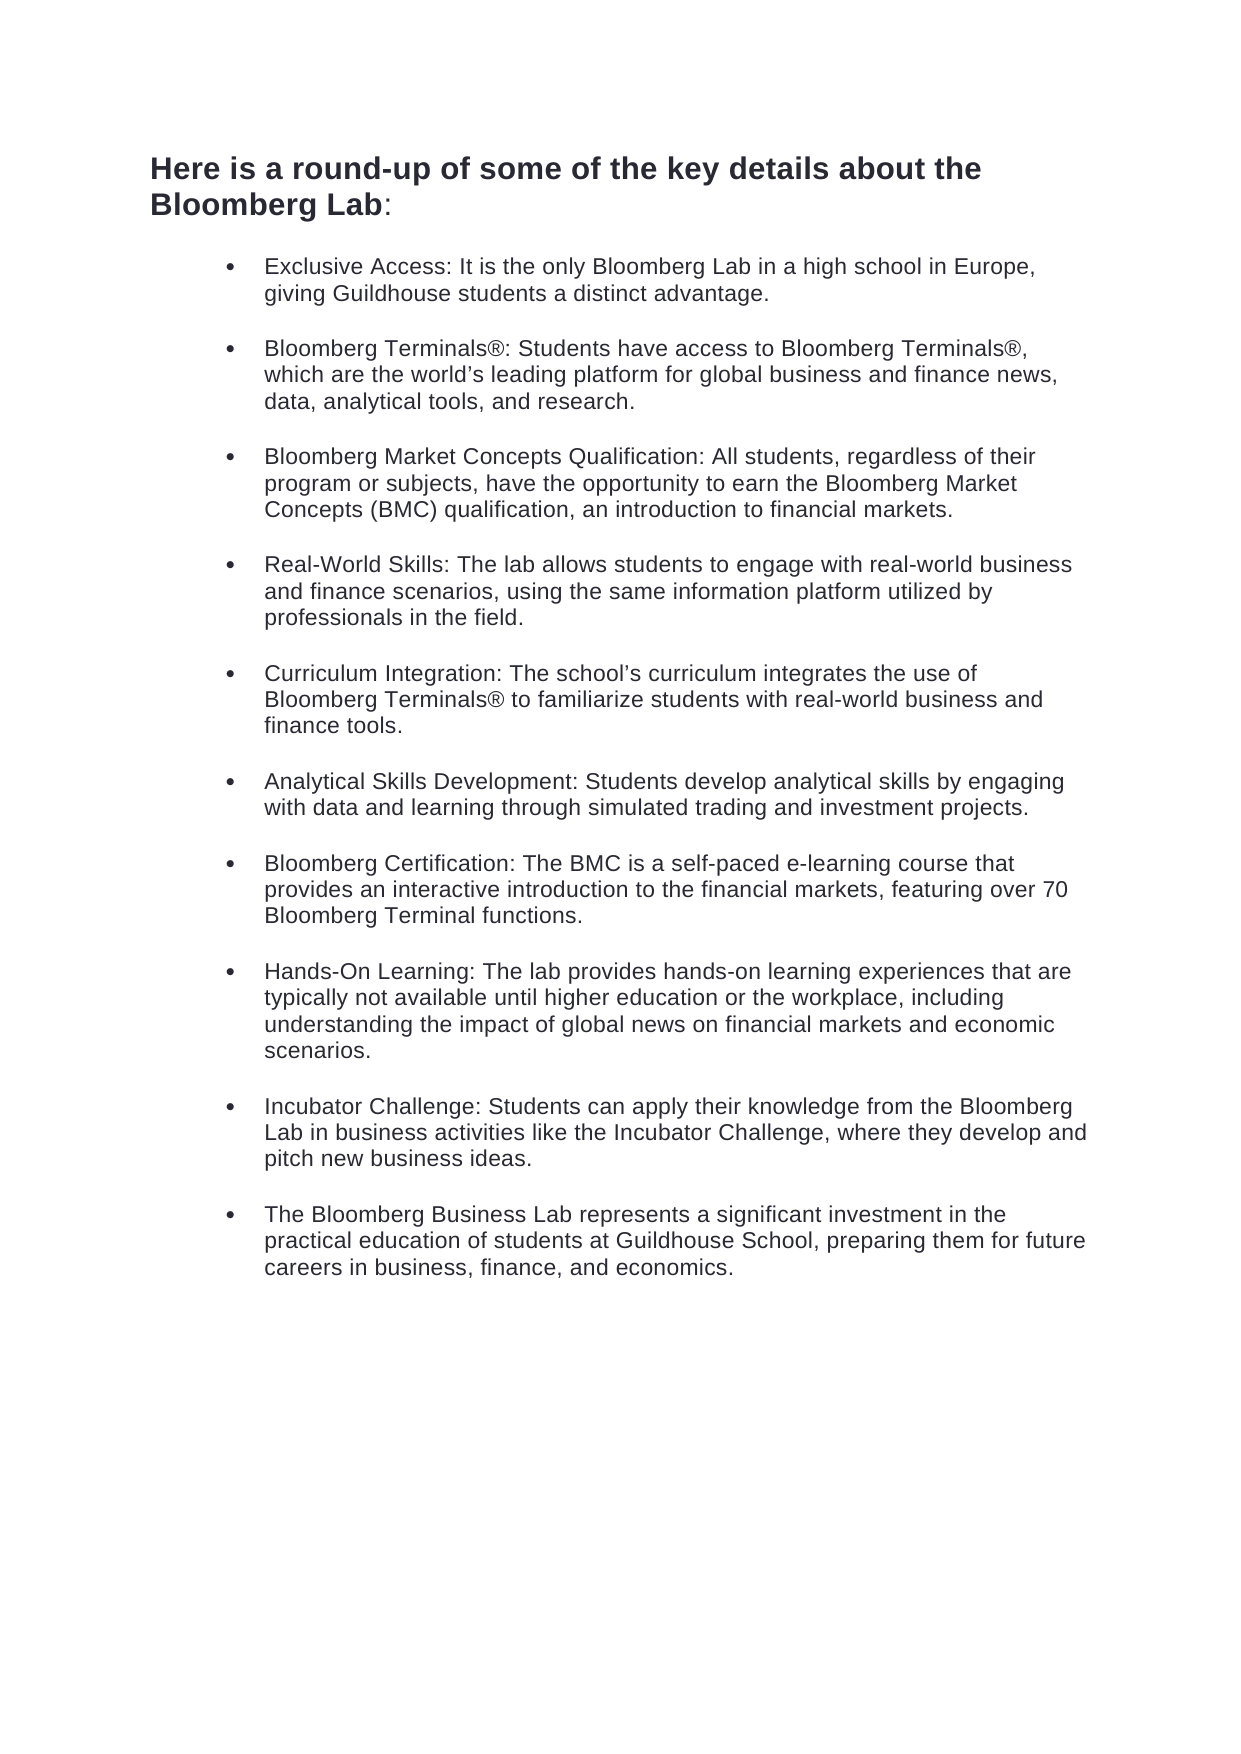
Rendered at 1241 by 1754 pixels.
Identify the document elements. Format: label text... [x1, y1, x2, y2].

list Bloomberg Market Concepts Qualification: All students, regardless of their program or subjects, have the opportunity to earn the Bloomberg Market Concepts (BMC) qualification, an introduction to financial markets. [227, 443, 1090, 522]
list Hands-On Learning: The lab provides hands-on learning experiences that are typically not available until higher education or the workplace, including understanding the impact of global news on financial markets and economic scenarios. [227, 958, 1090, 1063]
list Exclusive Access: It is the only Bloomberg Lab in a high school in Europe, giving Guildhouse students a distinct advantage. [227, 253, 1090, 306]
list Bloomberg Certification: The BMC is a self-paced e-learning course that provides an interactive introduction to the financial markets, featuring over 70 Bloomberg Terminal functions. [227, 850, 1090, 929]
list Curriculum Integration: The school’s curriculum integrates the use of Bloomberg Terminals® to familiarize students with real-world business and finance tools. [227, 660, 1090, 739]
list Incubator Challenge: Students can apply their knowledge from the Bloomberg Lab in business activities like the Incubator Challenge, where they develop and pitch new business ideas. [227, 1093, 1090, 1172]
list Bloomberg Terminals®: Students have access to Bloomberg Terminals®, which are the world’s leading platform for global business and finance news, data, analytical tools, and research. [227, 335, 1090, 414]
text Here is a round-up of some of the key details about the Bloomberg Lab: [150, 150, 1090, 222]
list Real-World Skills: The lab allows students to engage with real-world business and finance scenarios, using the same information platform utilized by professionals in the field. [227, 551, 1090, 631]
list Analytical Skills Development: Students develop analytical skills by engaging with data and learning through simulated trading and investment projects. [227, 768, 1090, 821]
list The Bloomberg Business Lab represents a significant investment in the practical education of students at Guildhouse School, preparing them for future careers in business, finance, and economics. [227, 1201, 1090, 1280]
